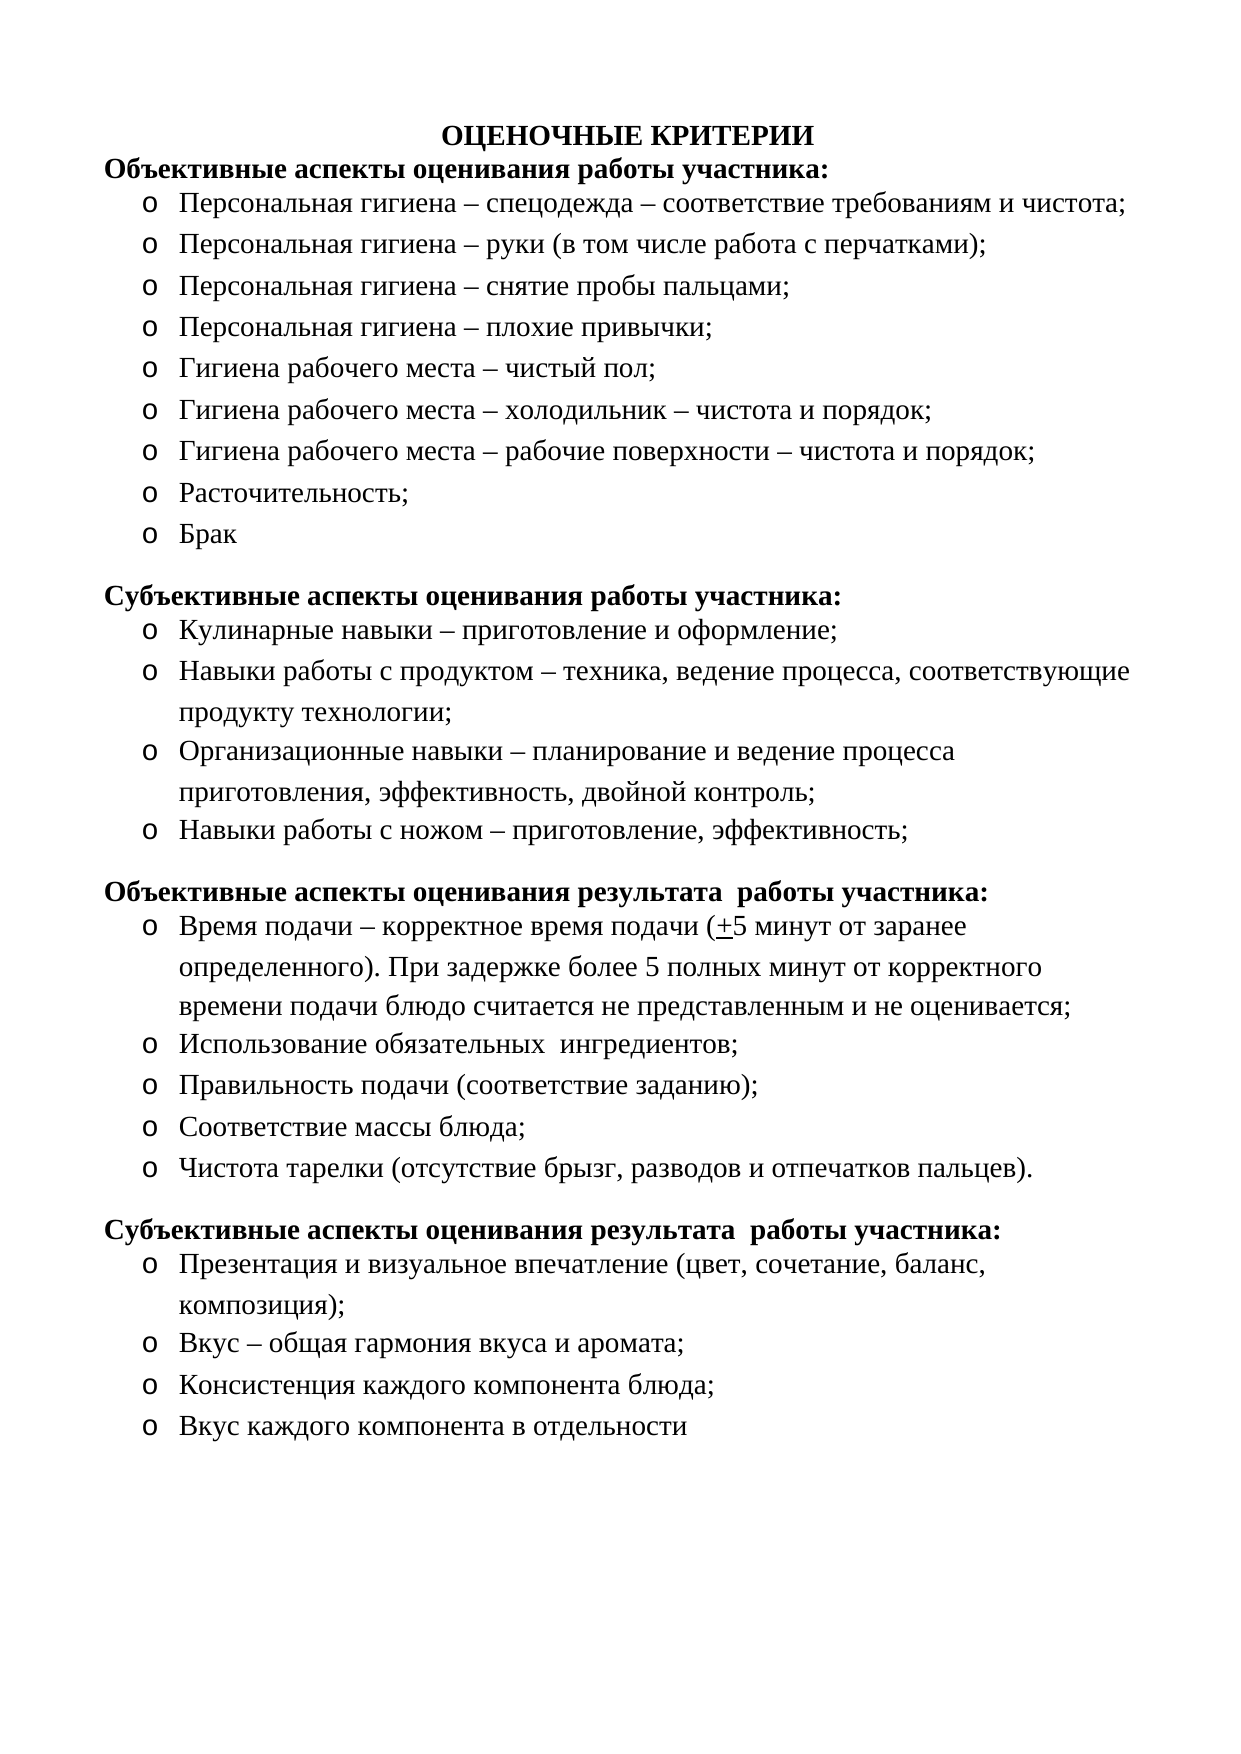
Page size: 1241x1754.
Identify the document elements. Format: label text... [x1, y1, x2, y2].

list Персональная гигиена – снятие пробы пальцами; [141, 268, 1152, 304]
list Гигиена рабочего места – чистый пол; [141, 351, 1152, 387]
text Субъективные аспекты оценивания работы участника: [103, 578, 1152, 612]
list Правильность подачи (соответствие заданию); [141, 1067, 1152, 1103]
list Персональная гигиена – спецодежда – соответствие требованиям и чистота; [141, 185, 1152, 221]
list Организационные навыки – планирование и ведение процесса приготовления, эффективность, двойной контроль; [141, 733, 1152, 807]
text Субъективные аспекты оценивания результата работы участника: [103, 1212, 1152, 1246]
list Консистенция каждого компонента блюда; [141, 1367, 1152, 1403]
list Презентация и визуальное впечатление (цвет, сочетание, баланс, композиция); [141, 1246, 1152, 1321]
list Гигиена рабочего места – рабочие поверхности – чистота и порядок; [141, 433, 1152, 469]
list Время подачи – корректное время подачи (+5 минут от заранее определенного). При задержке более 5 полных минут от корректного времени подачи блюдо считается не представленным и не оценивается; [141, 908, 1152, 1021]
list Вкус каждого компонента в отдельности [141, 1408, 1152, 1444]
text ОЦЕНОЧНЫЕ КРИТЕРИИ [103, 118, 1152, 152]
text Объективные аспекты оценивания результата работы участника: [103, 874, 1152, 908]
list Чистота тарелки (отсутствие брызг, разводов и отпечатков пальцев). [141, 1150, 1152, 1186]
list Навыки работы с ножом – приготовление, эффективность; [141, 812, 1152, 848]
list Персональная гигиена – руки (в том числе работа с перчатками); [141, 227, 1152, 263]
list Вкус – общая гармония вкуса и аромата; [141, 1326, 1152, 1362]
list Навыки работы с продуктом – техника, ведение процесса, соответствующие продукту технологии; [141, 653, 1152, 728]
list Брак [141, 516, 1152, 552]
text Объективные аспекты оценивания работы участника: [103, 152, 1152, 185]
list Использование обязательных ингредиентов; [141, 1026, 1152, 1062]
list Соответствие массы блюда; [141, 1109, 1152, 1145]
list Персональная гигиена – плохие привычки; [141, 309, 1152, 345]
list Гигиена рабочего места – холодильник – чистота и порядок; [141, 392, 1152, 428]
list Кулинарные навыки – приготовление и оформление; [141, 612, 1152, 648]
list Расточительность; [141, 475, 1152, 511]
